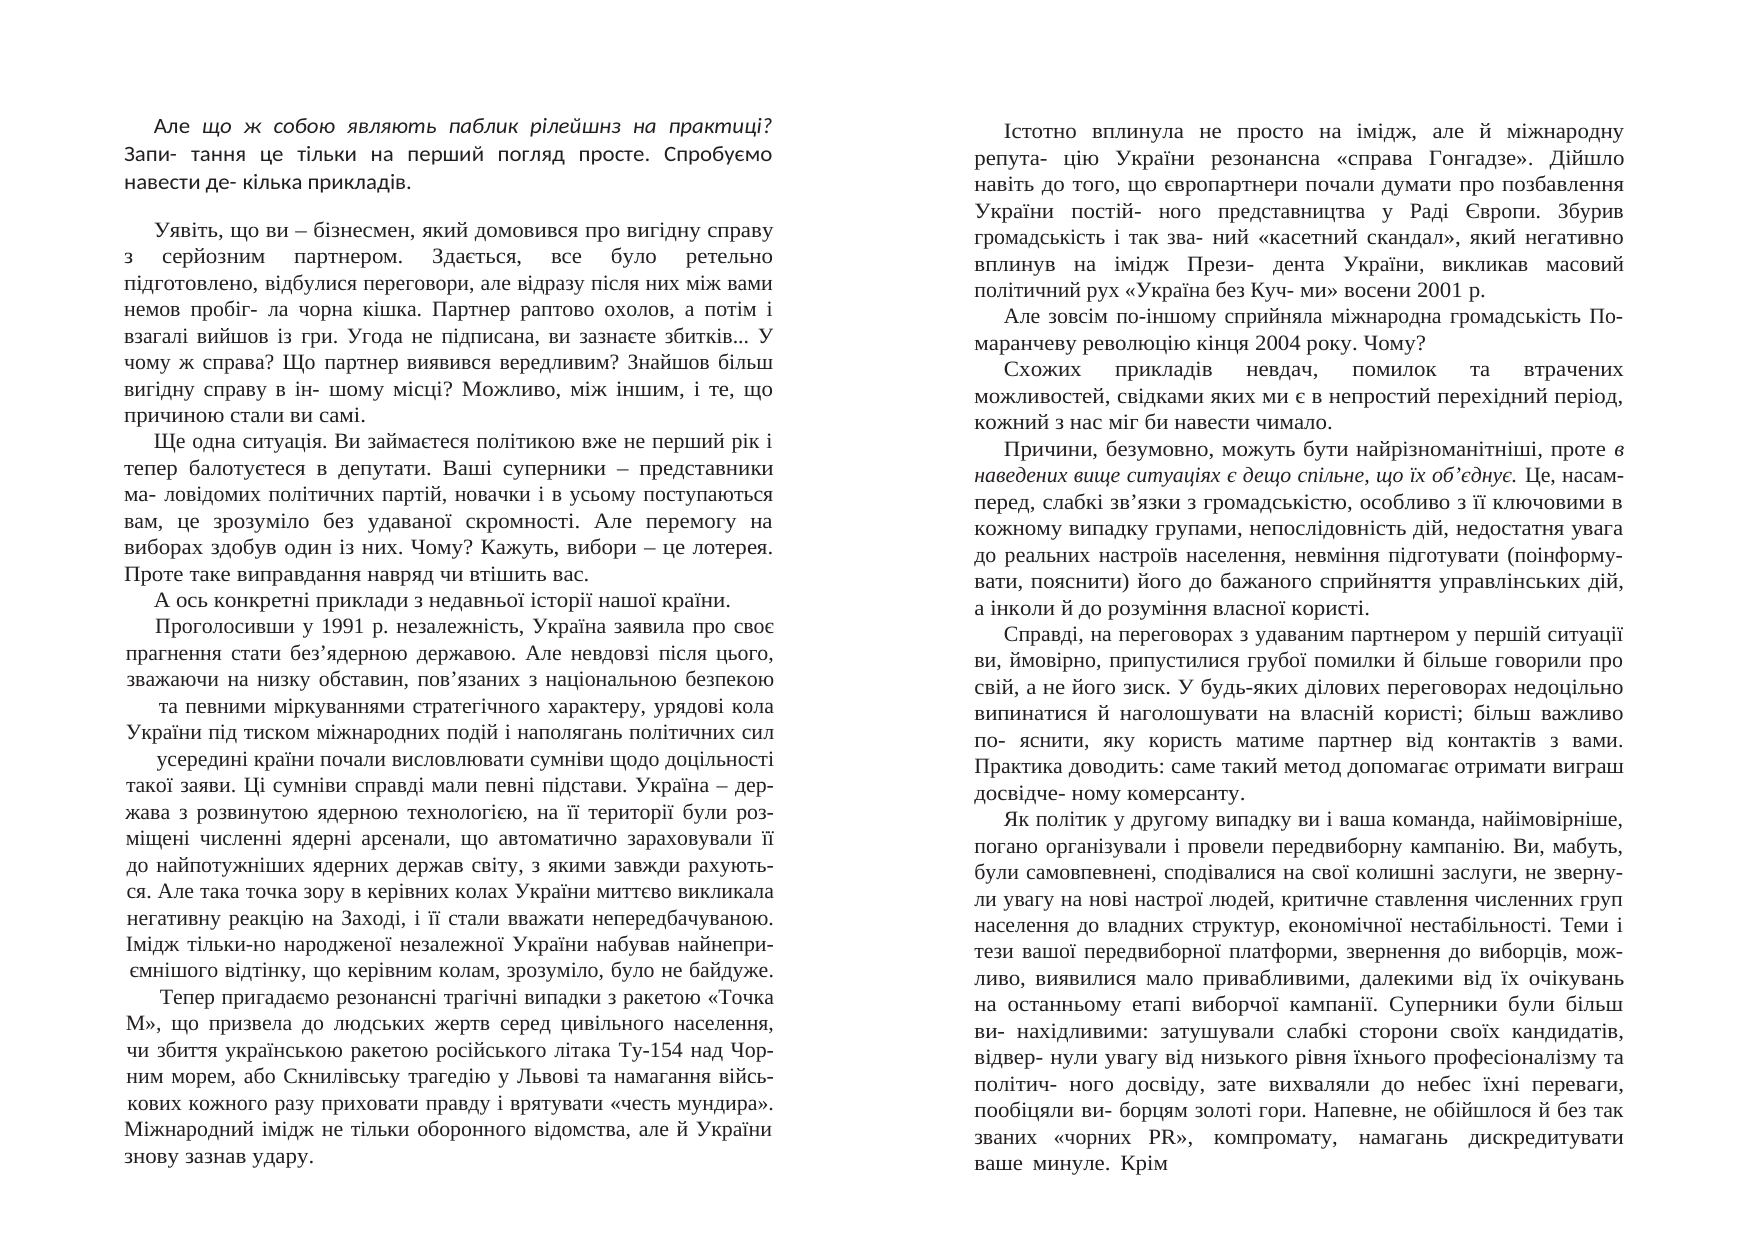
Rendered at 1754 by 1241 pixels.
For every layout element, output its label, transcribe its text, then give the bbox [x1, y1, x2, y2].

text Але зовсім по-іншому сприйняла міжнародна громадськість По- маранчеву революцію кінця 2004 року. Чому? [974, 303, 1624, 355]
text Проголосивши у 1991 р. незалежність, Україна заявила про своє прагнення стати без’ядерною державою. Але невдовзі після цього, зважаючи на низку обставин, пов’язаних з національною безпекою та певними міркуваннями стратегічного характеру, урядові кола України під тиском міжнародних подій і наполягань політичних сил усередині країни почали висловлювати сумніви щодо доцільності такої заяви. Ці сумніви справді мали певні підстави. Україна – дер- жава з розвинутою ядерною технологією, на її території були роз- міщені численні ядерні арсенали, що автоматично зараховували її до найпотужніших ядерних держав світу, з якими завжди рахують- ся. Але така точка зору в керівних колах України миттєво викликала негативну реакцію на Заході, і її стали вважати непередбачуваною. Імідж тільки-но народженої незалежної України набував найнепри- ємнішого відтінку, що керівним колам, зрозуміло, було не байдуже. Тепер пригадаємо резонансні трагічні випадки з ракетою «Точка М», що призвела до людських жертв серед цивільного населення, чи збиття українською ракетою російського літака Ту-154 над Чор- ним морем, або Скнилівську трагедію у Львові та намагання війсь- кових кожного разу приховати правду і врятувати «честь мундира». [124, 613, 774, 1115]
text А ось конкретні приклади з недавньої історії нашої країни. [153, 587, 778, 612]
text Справді, на переговорах з удаваним партнером у першій ситуації ви, ймовірно, припустилися грубої помилки й більше говорили про свій, а не його зиск. У будь-яких ділових переговорах недоцільно випинатися й наголошувати на власній користі; більш важливо по- яснити, яку користь матиме партнер від контактів з вами. Практика доводить: саме такий метод допомагає отримати виграш досвідче- ному комерсанту. [974, 621, 1624, 805]
text Схожих прикладів невдач, помилок та втрачених можливостей, свідками яких ми є в непростий перехідний період, кожний з нас міг би навести чимало. [974, 356, 1624, 434]
text Уявіть, що ви – бізнесмен, який домовився про вигідну справу з серйозним партнером. Здається, все було ретельно підготовлено, відбулися переговори, але відразу після них між вами немов пробіг- ла чорна кішка. Партнер раптово охолов, а потім і взагалі вийшов із гри. Угода не підписана, ви зазнаєте збитків... У чому ж справа? Що партнер виявився вередливим? Знайшов більш вигідну справу в ін- шому місці? Можливо, між іншим, і те, що причиною стали ви самі. [124, 217, 774, 427]
text Причини, безумовно, можуть бути найрізноманітніші, проте в наведених вище ситуаціях є дещо спільне, що їх об’єднує. Це, насам- перед, слабкі зв’язки з громадськістю, особливо з її ключовими в кожному випадку групами, непослідовність дій, недостатня увага до реальних настроїв населення, невміння підготувати (поінформу- вати, пояснити) його до бажаного сприйняття управлінських дій, а інколи й до розуміння власної користі. [974, 436, 1624, 620]
text Але що ж собою являють паблик рілейшнз на практиці? Запи- тання це тільки на перший погляд просте. Спробуємо навести де- кілька прикладів. [124, 112, 774, 195]
text Як політик у другому випадку ви і ваша команда, найімовірніше, погано організували і провели передвиборну кампанію. Ви, мабуть, були самовпевнені, сподівалися на свої колишні заслуги, не зверну- ли увагу на нові настрої людей, критичне ставлення численних груп населення до владних структур, економічної нестабільності. Теми і тези вашої передвиборної платформи, звернення до виборців, мож- ливо, виявилися мало привабливими, далекими від їх очікувань на останньому етапі виборчої кампанії. Суперники були більш ви- нахідливими: затушували слабкі сторони своїх кандидатів, відвер- нули увагу від низького рівня їхнього професіоналізму та політич- ного досвіду, зате вихваляли до небес їхні переваги, пообіцяли ви- борцям золоті гори. Напевне, не обійшлося й без так званих «чорних PR», компромату, намагань дискредитувати ваше минуле. Крім [974, 806, 1624, 1175]
text Міжнародний імідж не тільки оборонного відомства, але й України знову зазнав удару. [124, 1116, 778, 1168]
text Ще одна ситуація. Ви займаєтеся політикою вже не перший рік і тепер балотуєтеся в депутати. Ваші суперники – представники ма- ловідомих політичних партій, новачки і в усьому поступаються вам, це зрозуміло без удаваної скромності. Але перемогу на виборах здобув один із них. Чому? Кажуть, вибори – це лотерея. Проте таке виправдання навряд чи втішить вас. [124, 428, 774, 586]
text Істотно вплинула не просто на імідж, але й міжнародну репута- цію України резонансна «справа Гонгадзе». Дійшло навіть до того, що європартнери почали думати про позбавлення України постій- ного представництва у Раді Європи. Збурив громадськість і так зва- ний «касетний скандал», який негативно вплинув на імідж Прези- дента України, викликав масовий політичний рух «Україна без Куч- ми» восени 2001 р. [974, 118, 1624, 302]
